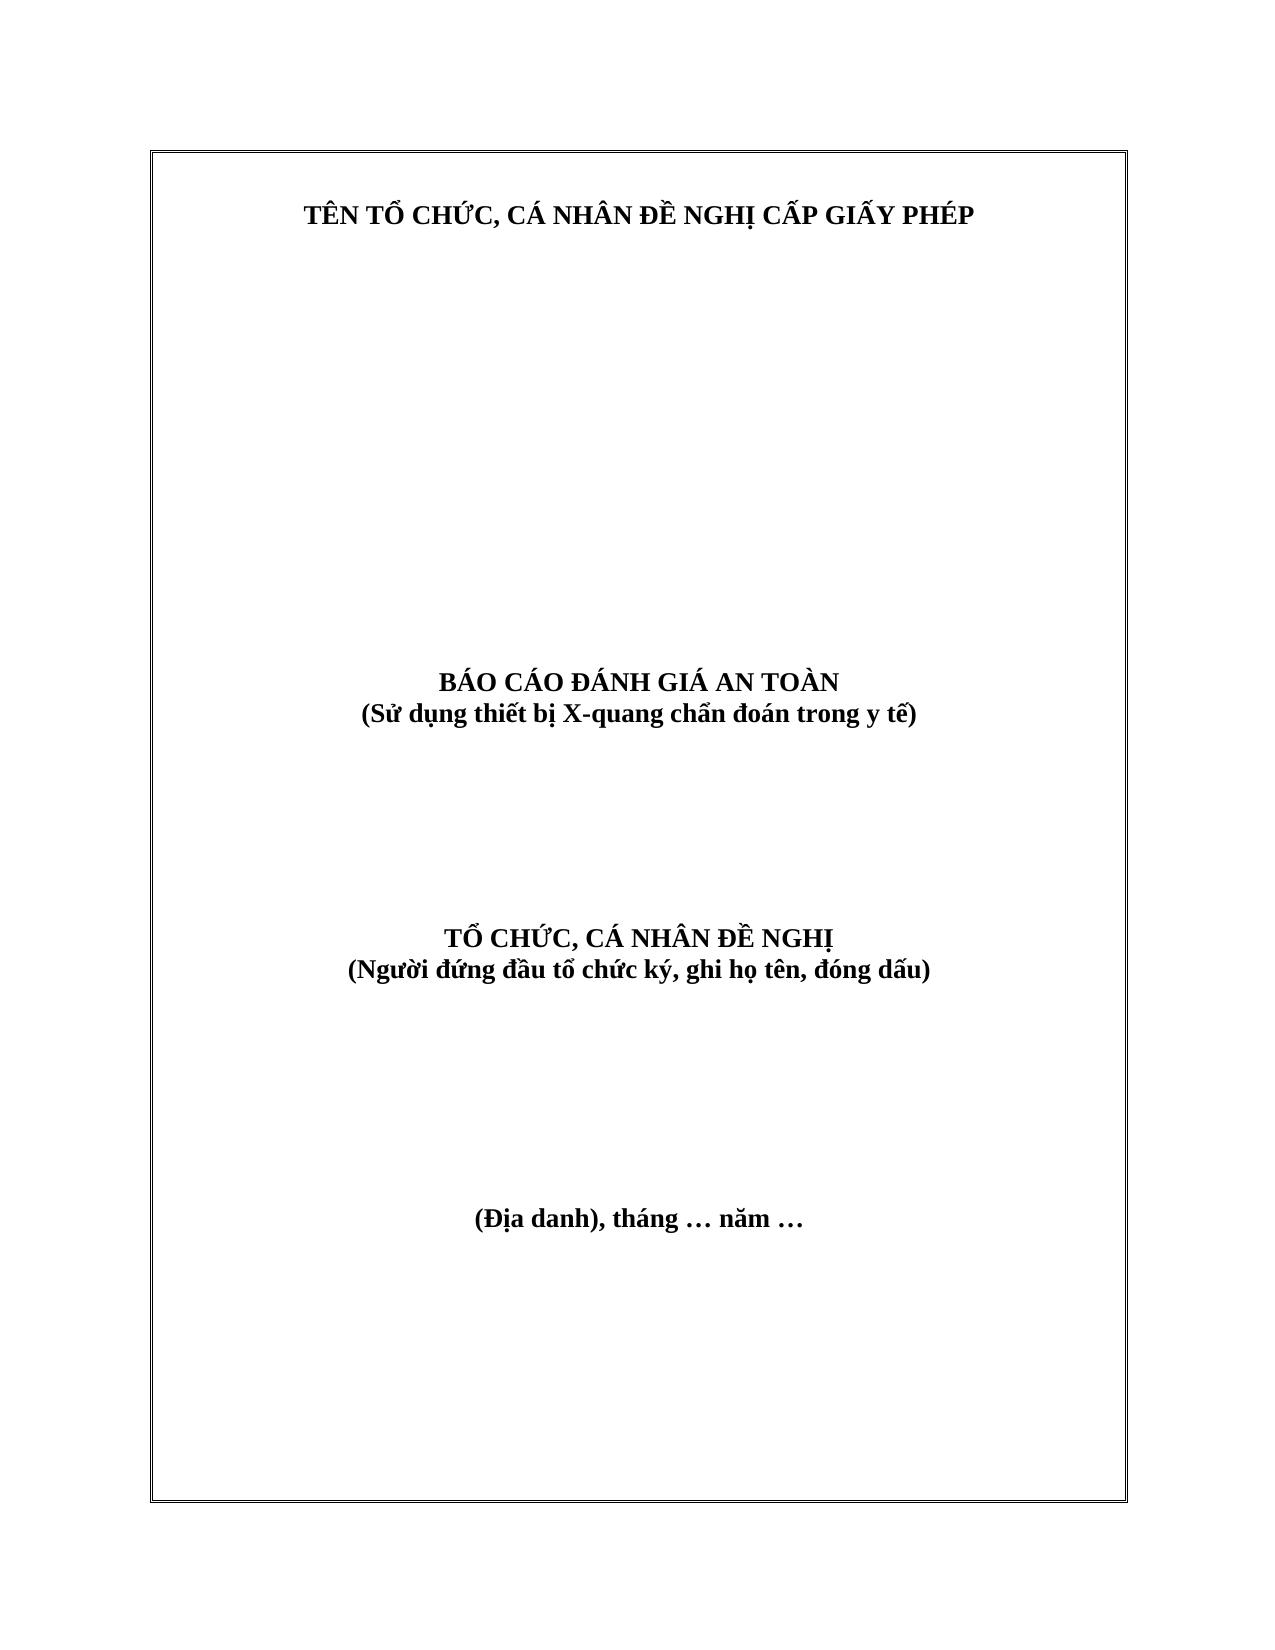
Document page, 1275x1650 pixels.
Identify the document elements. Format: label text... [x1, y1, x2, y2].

table_cell TÊN TỔ CHỨC, CÁ NHÂN ĐỀ NGHỊ CẤP GIẤY PHÉP BÁO CÁO ĐÁNH GIÁ AN TOÀN (Sử dụng thiết bị X-quang chẩn đoán trong y tế) TỔ CHỨC, CÁ NHÂN ĐỀ NGHỊ (Người đứng đầu tổ chức ký, ghi họ tên, đóng dấu) (Địa danh), tháng … năm … [153, 153, 1125, 1500]
